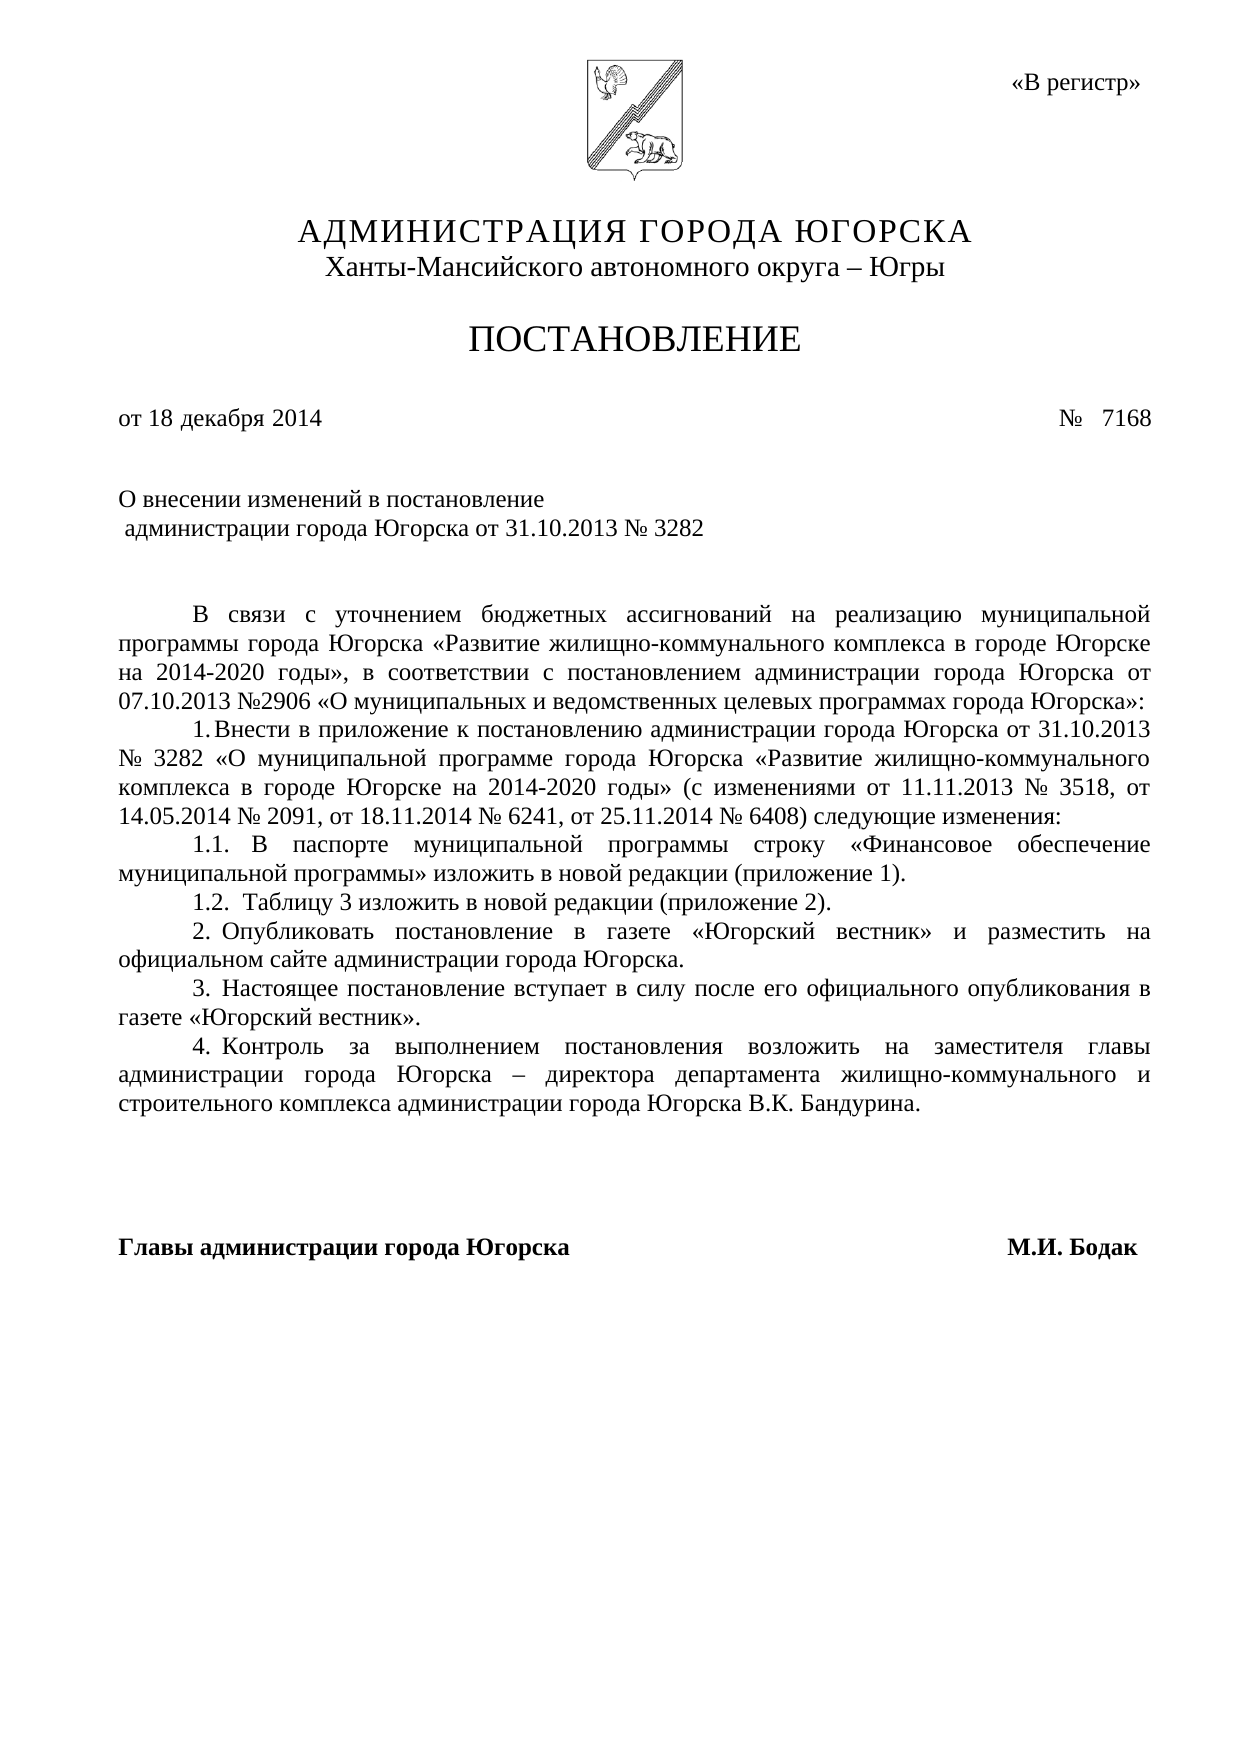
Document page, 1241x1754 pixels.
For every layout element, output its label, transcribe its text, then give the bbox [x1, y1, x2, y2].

text от 18 декабря 2014 № 7168 [118, 403, 1152, 456]
list Внести в приложение к постановлению администрации города Югорска от 31.10.2013 № 3282 «О муниципальной программе города Югорска «Развитие жилищно-коммунального комплекса в городе Югорске на 2014-2020 годы» (с изменениями от 11.11.2013 № 3518, от 14.05.2014 № 2091, от 18.11.2014 № 6241, от 25.11.2014 № 6408) следующие изменения: [118, 714, 1152, 829]
subtitle АДМИНИСТРАЦИЯ ГОРОДА ЮГОРСКА [118, 211, 1152, 249]
text О внесении изменений в постановление [118, 484, 1152, 513]
subtitle Ханты-Мансийского автономного округа – Югры [118, 249, 1152, 283]
text администрации города Югорска от 31.10.2013 № 3282 [118, 513, 1152, 542]
list Настоящее постановление вступает в силу после его официального опубликования в газете «Югорский вестник». [118, 973, 1152, 1031]
list Опубликовать постановление в газете «Югорский вестник» и разместить на официальном сайте администрации города Югорска. [118, 916, 1152, 973]
list Таблицу 3 изложить в новой редакции (приложение 2). [118, 887, 1152, 916]
text Главы администрации города Югорска М.И. Бодак [118, 1232, 1152, 1261]
list Контроль за выполнением постановления возложить на заместителя главы администрации города Югорска – директора департамента жилищно-коммунального и строительного комплекса администрации города Югорска В.К. Бандурина. [118, 1031, 1152, 1117]
list В связи с уточнением бюджетных ассигнований на реализацию муниципальной программы города Югорска «Развитие жилищно-коммунального комплекса в городе Югорске на 2014-2020 годы», в соответствии с постановлением администрации города Югорска от 07.10.2013 №2906 «О муниципальных и ведомственных целевых программах города Югорска»: [118, 599, 1152, 714]
picture [586, 59, 684, 183]
list В паспорте муниципальной программы строку «Финансовое обеспечение муниципальной программы» изложить в новой редакции (приложение 1). [118, 829, 1152, 887]
subtitle ПОСТАНОВЛЕНИЕ [118, 317, 1152, 360]
